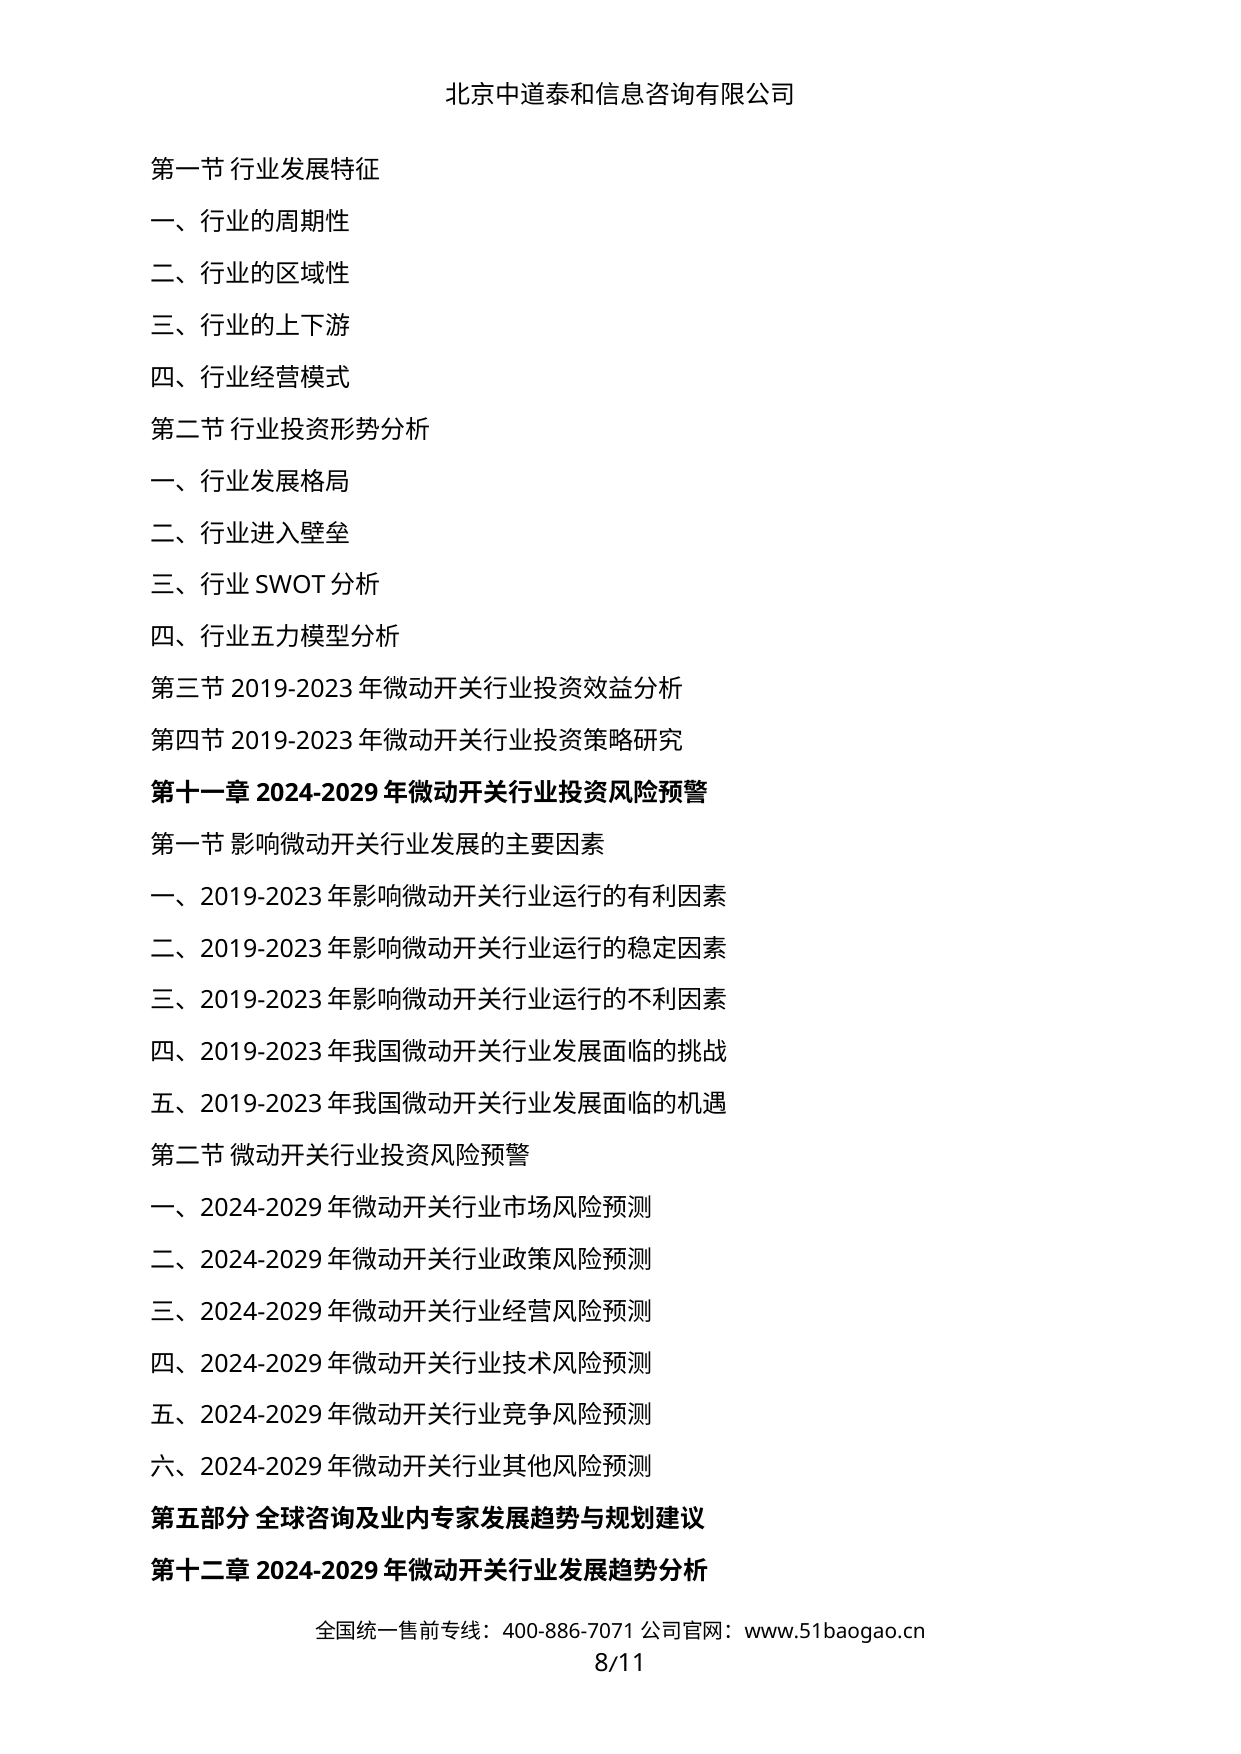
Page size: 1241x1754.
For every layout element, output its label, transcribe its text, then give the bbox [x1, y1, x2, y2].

text 二、行业进入壁垒 [150, 513, 1090, 549]
text 三、2019-2023年影响微动开关行业运行的不利因素 [150, 980, 1090, 1016]
text 第一节 行业发展特征 [150, 150, 1090, 186]
text 第二节 微动开关行业投资风险预警 [150, 1136, 1090, 1172]
text 四、2019-2023年我国微动开关行业发展面临的挑战 [150, 1032, 1090, 1068]
text 四、2024-2029年微动开关行业技术风险预测 [150, 1343, 1090, 1379]
text 一、2019-2023年影响微动开关行业运行的有利因素 [150, 876, 1090, 912]
text 三、行业SWOT分析 [150, 565, 1090, 601]
text 第一节 影响微动开关行业发展的主要因素 [150, 824, 1090, 861]
text 第十一章 2024-2029年微动开关行业投资风险预警 [150, 772, 1090, 809]
text 第四节 2019-2023年微动开关行业投资策略研究 [150, 721, 1090, 757]
text 一、2024-2029年微动开关行业市场风险预测 [150, 1187, 1090, 1224]
text 五、2024-2029年微动开关行业竞争风险预测 [150, 1395, 1090, 1431]
text 一、行业的周期性 [150, 202, 1090, 238]
text 三、2024-2029年微动开关行业经营风险预测 [150, 1291, 1090, 1327]
text 四、行业经营模式 [150, 357, 1090, 394]
text 第二节 行业投资形势分析 [150, 409, 1090, 446]
text 三、行业的上下游 [150, 306, 1090, 342]
text 二、2024-2029年微动开关行业政策风险预测 [150, 1239, 1090, 1276]
text 二、行业的区域性 [150, 254, 1090, 290]
text 六、2024-2029年微动开关行业其他风险预测 [150, 1447, 1090, 1483]
text 第三节 2019-2023年微动开关行业投资效益分析 [150, 669, 1090, 705]
text 第十二章 2024-2029年微动开关行业发展趋势分析 [150, 1551, 1090, 1587]
text 四、行业五力模型分析 [150, 617, 1090, 653]
text 五、2019-2023年我国微动开关行业发展面临的机遇 [150, 1084, 1090, 1120]
text 二、2019-2023年影响微动开关行业运行的稳定因素 [150, 928, 1090, 964]
text 一、行业发展格局 [150, 461, 1090, 497]
text 第五部分 全球咨询及业内专家发展趋势与规划建议 [150, 1499, 1090, 1535]
